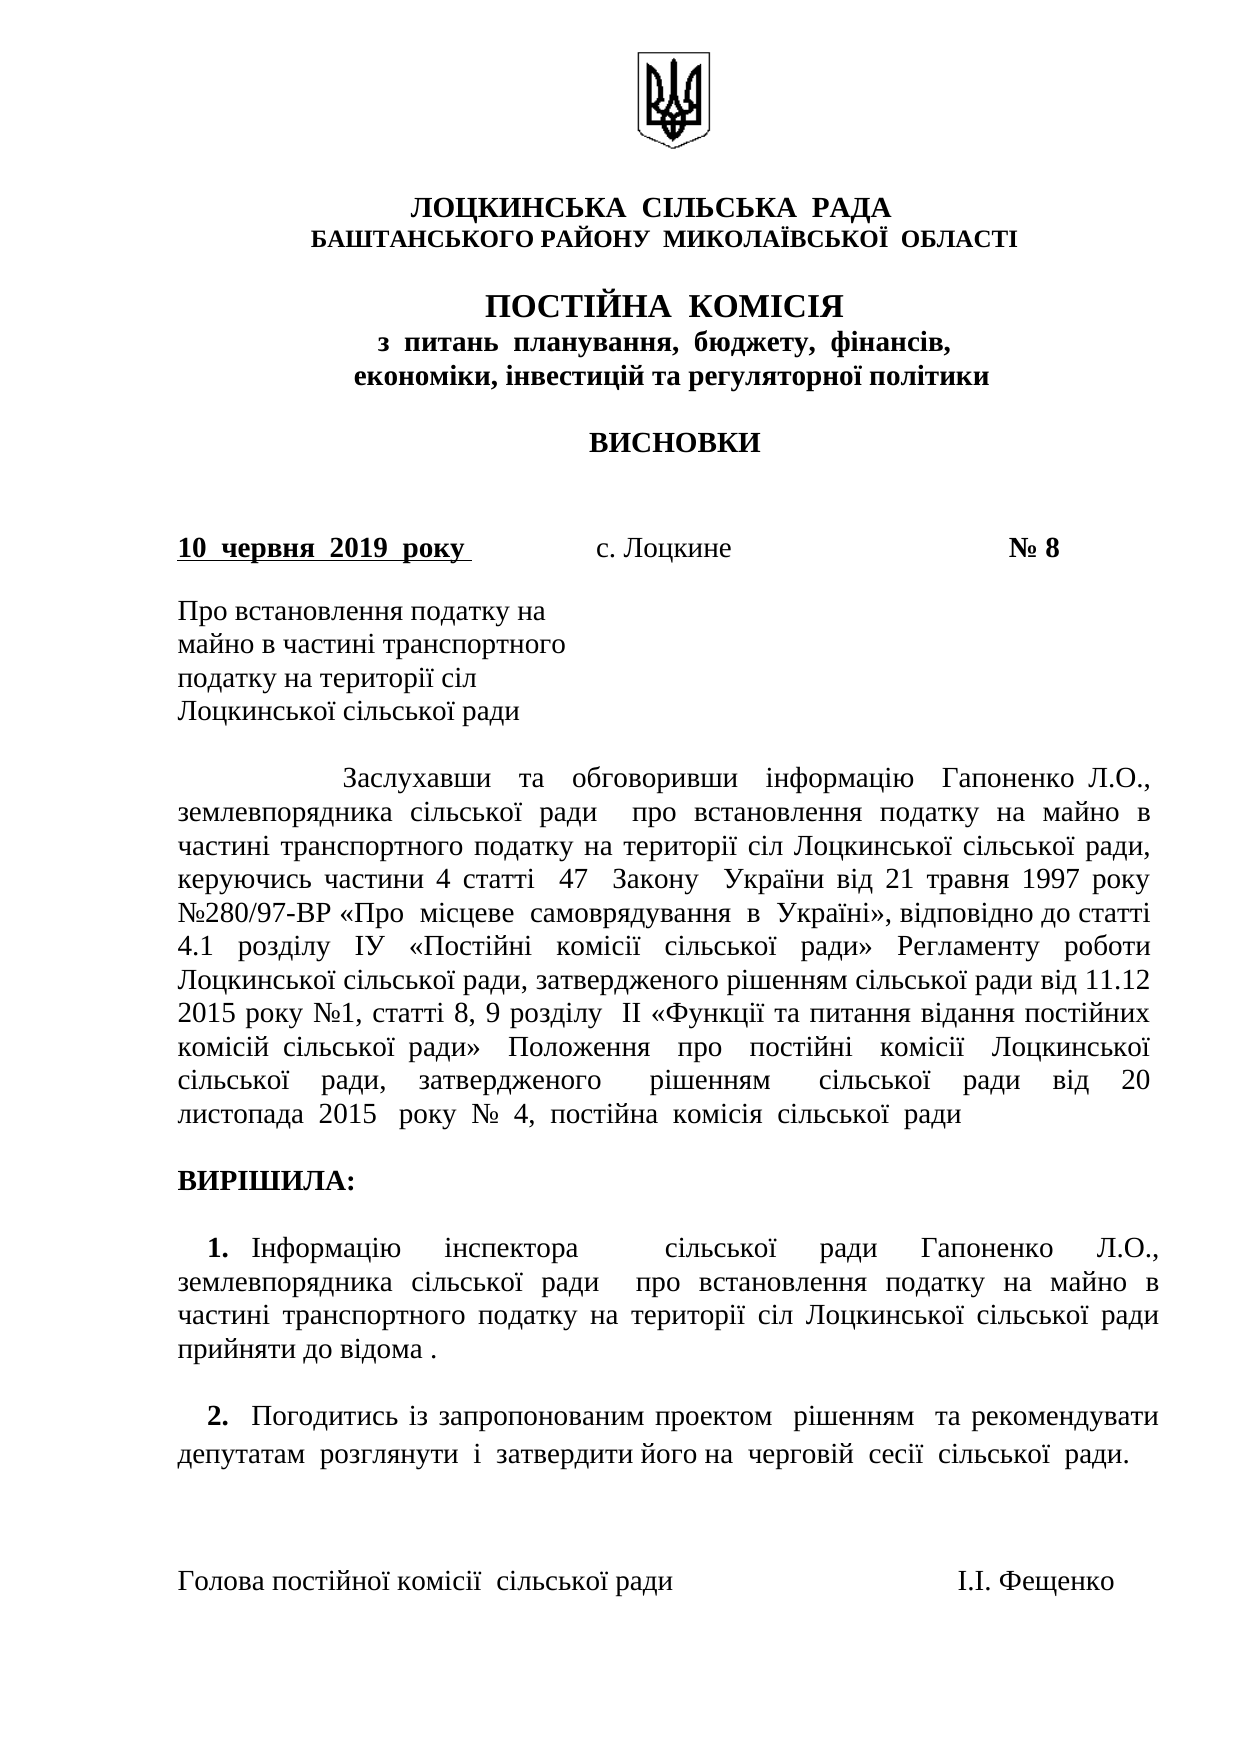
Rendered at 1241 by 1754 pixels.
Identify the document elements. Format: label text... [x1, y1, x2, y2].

text Про встановлення податку на [177, 593, 1152, 626]
text ВИСНОВКИ [177, 425, 1172, 459]
text БАШТАНСЬКОГО РАЙОНУ МИКОЛАЇВСЬКОЇ ОБЛАСТІ [177, 224, 1152, 253]
text Голова постійної комісії сільської ради І.І. Фещенко [177, 1563, 1152, 1596]
text 10 червня 2019 року с. Лоцкине № 8 [177, 531, 1152, 564]
text ВИРІШИЛА: [177, 1163, 1160, 1197]
text майно в частині транспортного [177, 626, 1152, 660]
list Інформацію інспектора сільської ради Гапоненко Л.О., землевпорядника сільської ради про встановлення податку на майно в частині транспортного податку на території сіл Лоцкинської сільської ради прийняти до відома . [177, 1230, 1160, 1364]
text з питань планування, бюджету, фінансів, [177, 324, 1152, 358]
text Заслухавши та обговоривши інформацію Гапоненко Л.О., землевпорядника сільської ради про встановлення податку на майно в частині транспортного податку на території сіл Лоцкинської сільської ради, керуючись частини 4 статті 47 Закону України від 21 травня 1997 року №280/97-ВР «Про місцеве самоврядування в Україні», відповідно до статті 4.1 розділу ІУ «Постійні комісії сільської ради» Регламенту роботи Лоцкинської сільської ради, затвердженого рішенням сільської ради від 11.12 2015 року №1, статті 8, 9 розділу ІІ «Функції та питання відання постійних комісій сільської ради» Положення про постійні комісії Лоцкинської сільської ради, затвердженого рішенням сільської ради від 20 листопада 2015 року № 4, постійна комісія сільської ради [177, 761, 1152, 1129]
list Погодитись із запропонованим проектом рішенням та рекомендувати депутатам розглянути і затвердити його на черговій сесії сільської ради. [177, 1398, 1160, 1470]
text Лоцкинської сільської ради [177, 693, 1152, 727]
text ЛОЦКИНСЬКА СІЛЬСЬКА РАДА [177, 44, 1152, 224]
text податку на території сіл [177, 660, 1152, 693]
text економіки, інвестицій та регуляторної політики [177, 358, 1152, 392]
text ПОСТІЙНА КОМІСІЯ [177, 286, 1152, 324]
